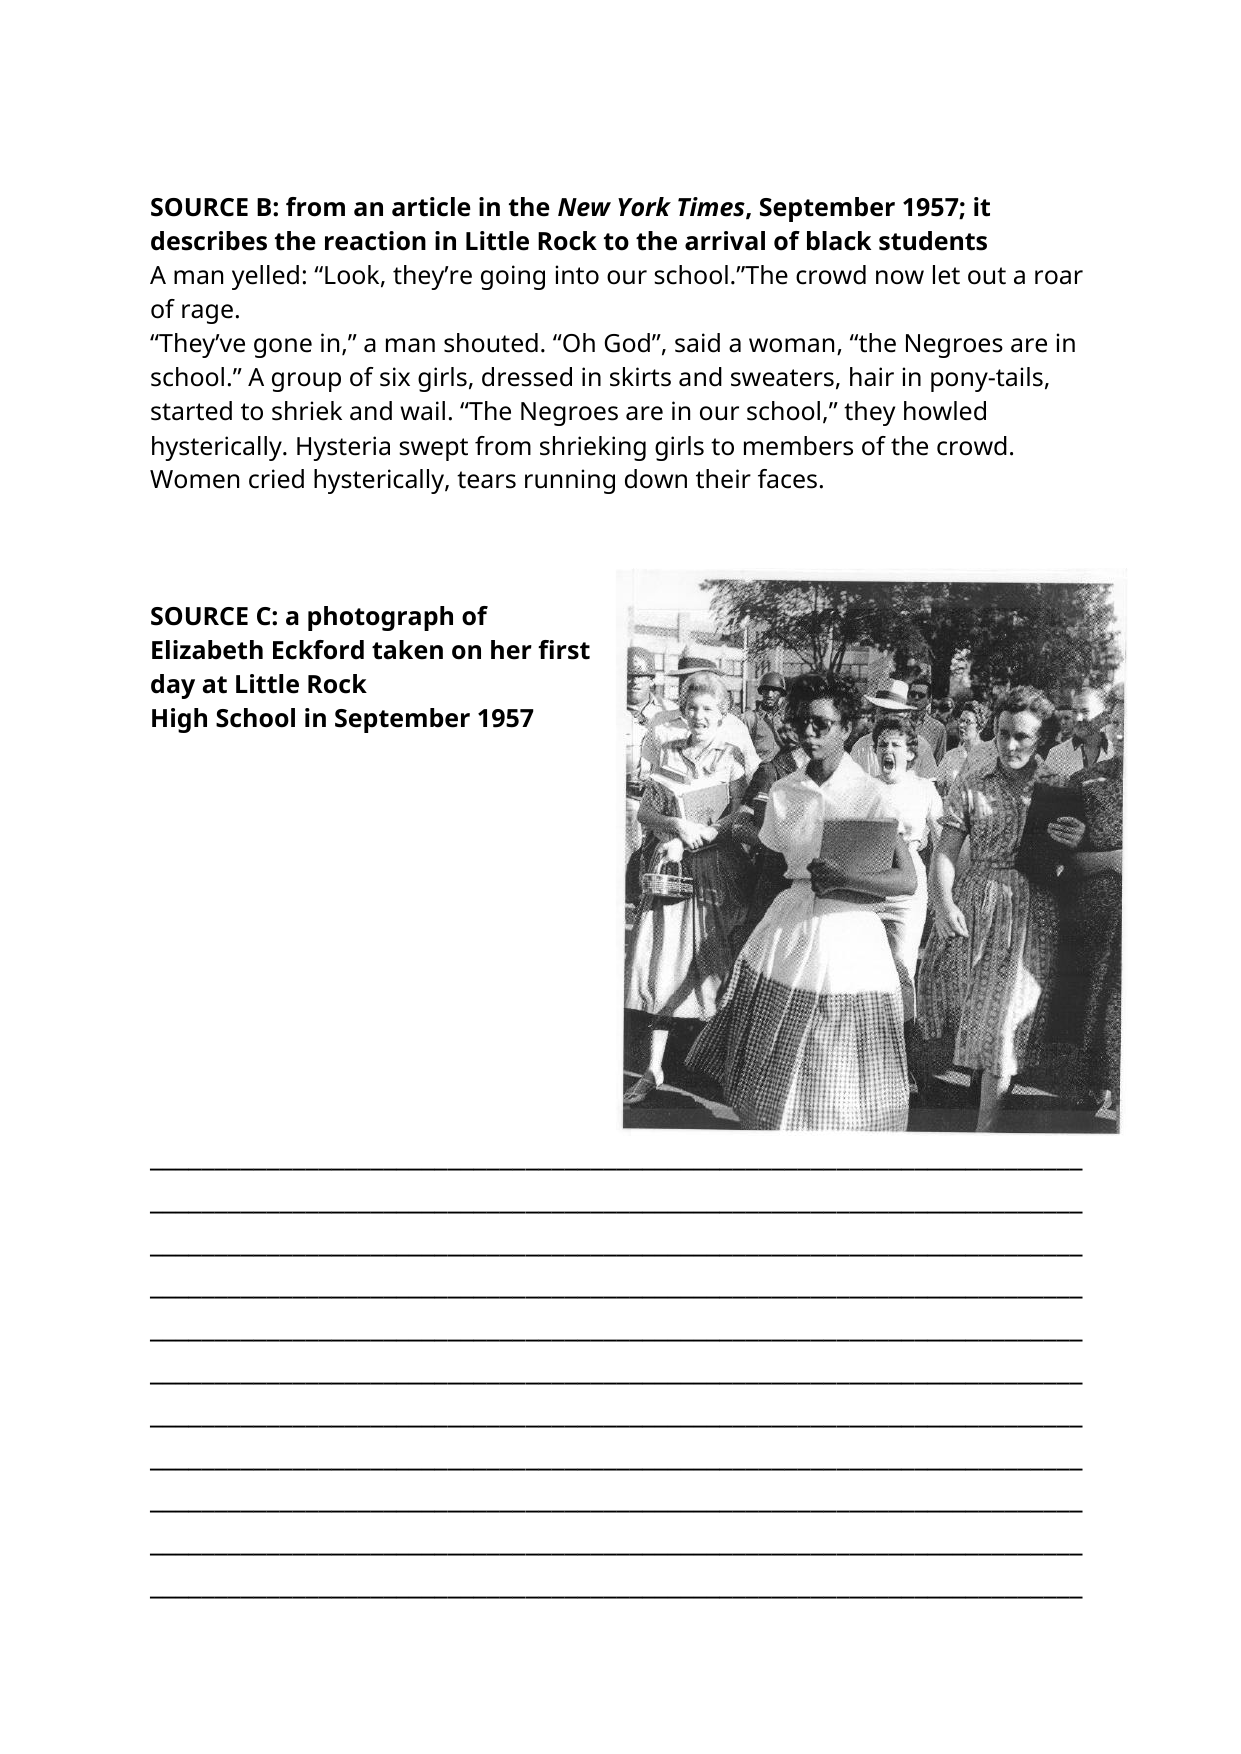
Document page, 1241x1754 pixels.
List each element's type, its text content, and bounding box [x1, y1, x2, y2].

text SOURCE C: a photograph of Elizabeth Eckford taken on her first day at Little Rock [150, 598, 615, 701]
text A man yelled: “Look, they’re going into our school.”The crowd now let out a roar of rage. [150, 258, 1090, 326]
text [150, 803, 1090, 1603]
text “They’ve gone in,” a man shouted. “Oh God”, said a woman, “the Negroes are in school.” A group of six girls, dressed in skirts and sweaters, hair in pony-tails, started to shriek and wail. “The Negroes are in our school,” they howled hysterically. Hysteria swept from shrieking girls to members of the crowd. Women cried hysterically, tears running down their faces. [150, 326, 1090, 496]
text High School in September 1957 [150, 701, 615, 735]
text SOURCE B: from an article in the New York Times, September 1957; it describes the reaction in Little Rock to the arrival of black students [150, 190, 1090, 258]
